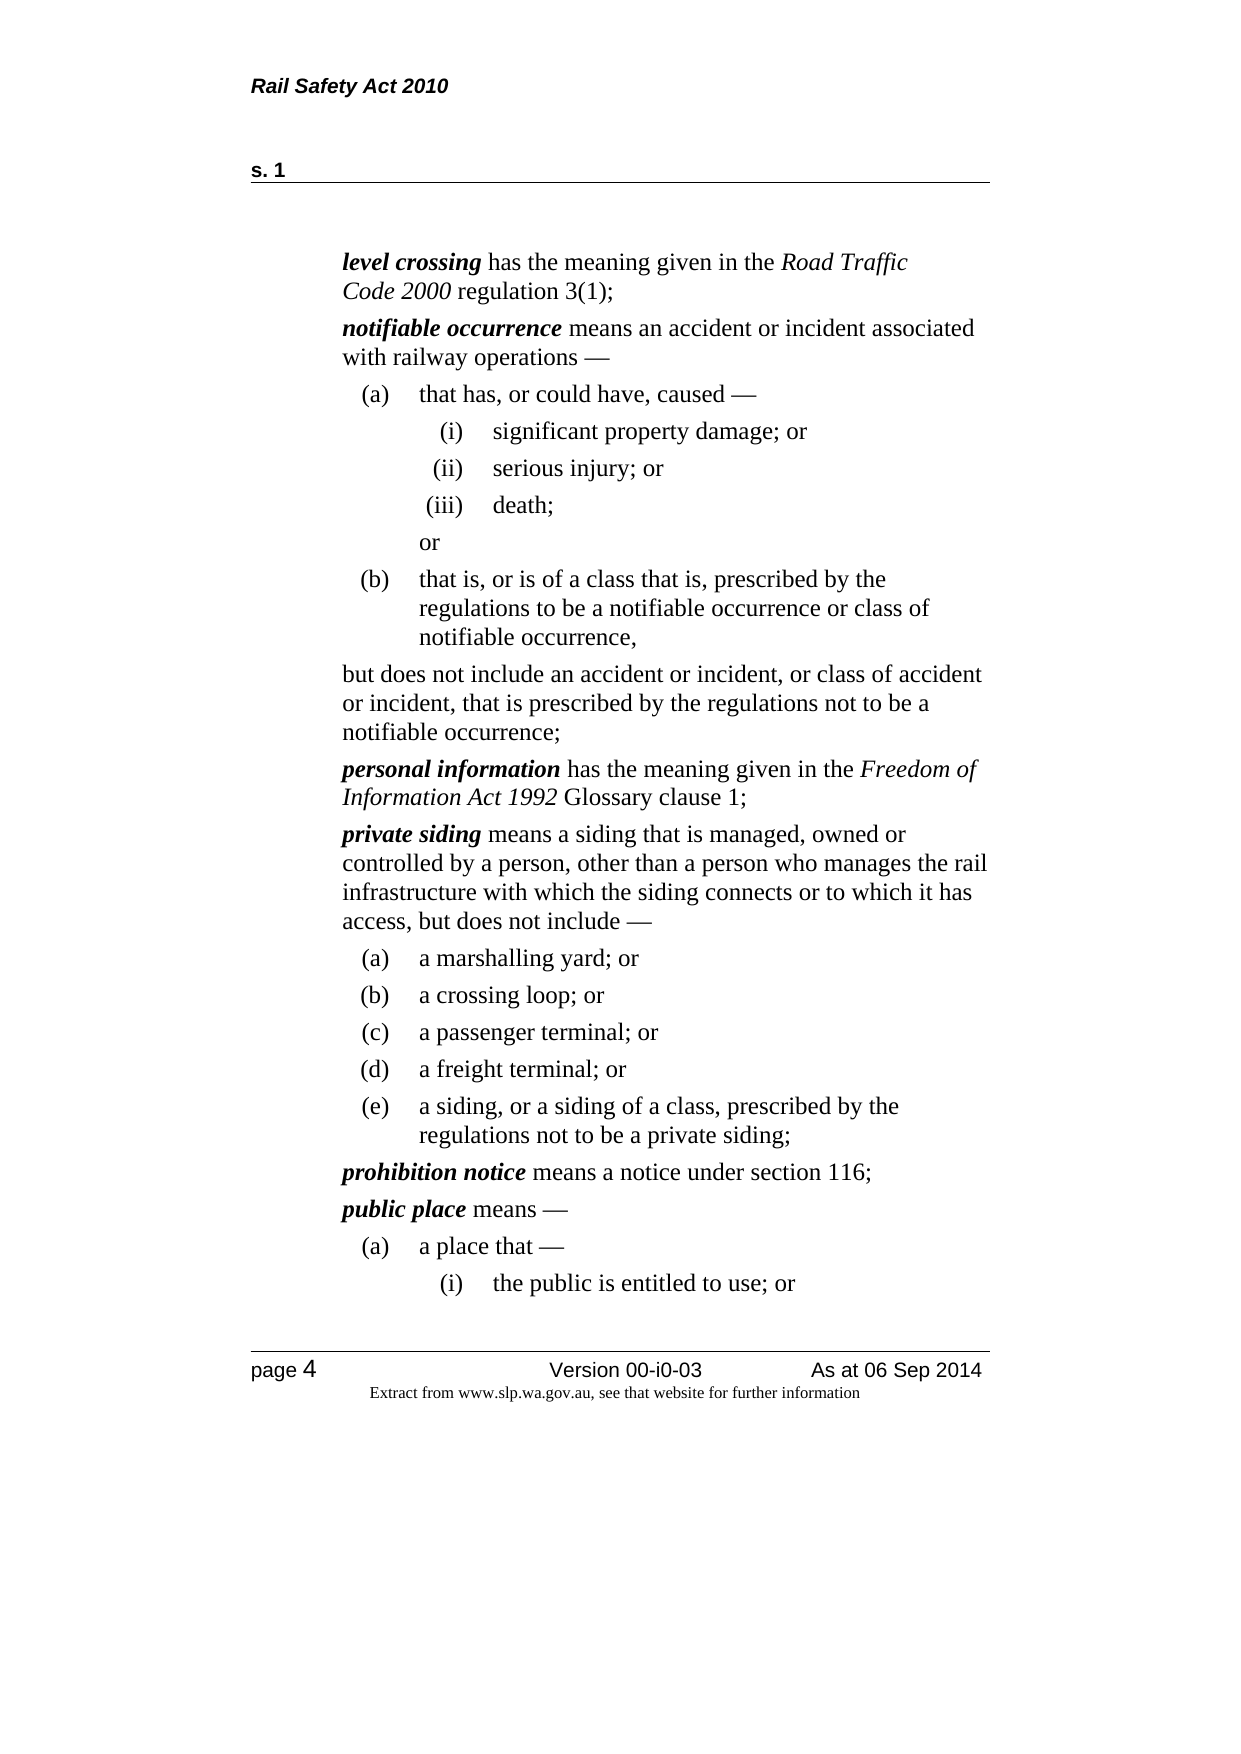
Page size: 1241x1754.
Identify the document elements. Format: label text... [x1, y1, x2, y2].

text (i) significant property damage; or [251, 416, 990, 445]
text prohibition notice means a notice under section 116; [251, 1157, 990, 1186]
text or [251, 527, 990, 556]
text personal information has the meaning given in the Freedom of Information Act 1992 Glossary clause 1; [251, 754, 990, 811]
text (iii) death; [251, 490, 990, 519]
text (ii) serious injury; or [251, 453, 990, 482]
text (b) that is, or is of a class that is, prescribed by the regulations to be a notifiable occurrence or class of notifiable occurrence, [251, 564, 990, 651]
text private siding means a siding that is managed, owned or controlled by a person, other than a person who manages the rail infrastructure with which the siding connects or to which it has access, but does not include — [251, 819, 990, 934]
text notifiable occurrence means an accident or incident associated with railway operations — [251, 313, 990, 371]
text (e) a siding, or a siding of a class, prescribed by the regulations not to be a private siding; [251, 1091, 990, 1149]
text (b) a crossing loop; or [251, 980, 990, 1009]
text (a) a place that — [251, 1231, 990, 1260]
text but does not include an accident or incident, or class of accident or incident, that is prescribed by the regulations not to be a notifiable occurrence; [251, 659, 990, 745]
text (a) that has, or could have, caused — [251, 379, 990, 408]
text (a) a marshalling yard; or [251, 943, 990, 972]
text level crossing has the meaning given in the Road Traffic Code 2000 regulation 3(1); [251, 247, 990, 305]
text (i) the public is entitled to use; or [251, 1268, 990, 1297]
text (c) a passenger terminal; or [251, 1017, 990, 1046]
text (d) a freight terminal; or [251, 1054, 990, 1083]
text public place means — [251, 1194, 990, 1223]
